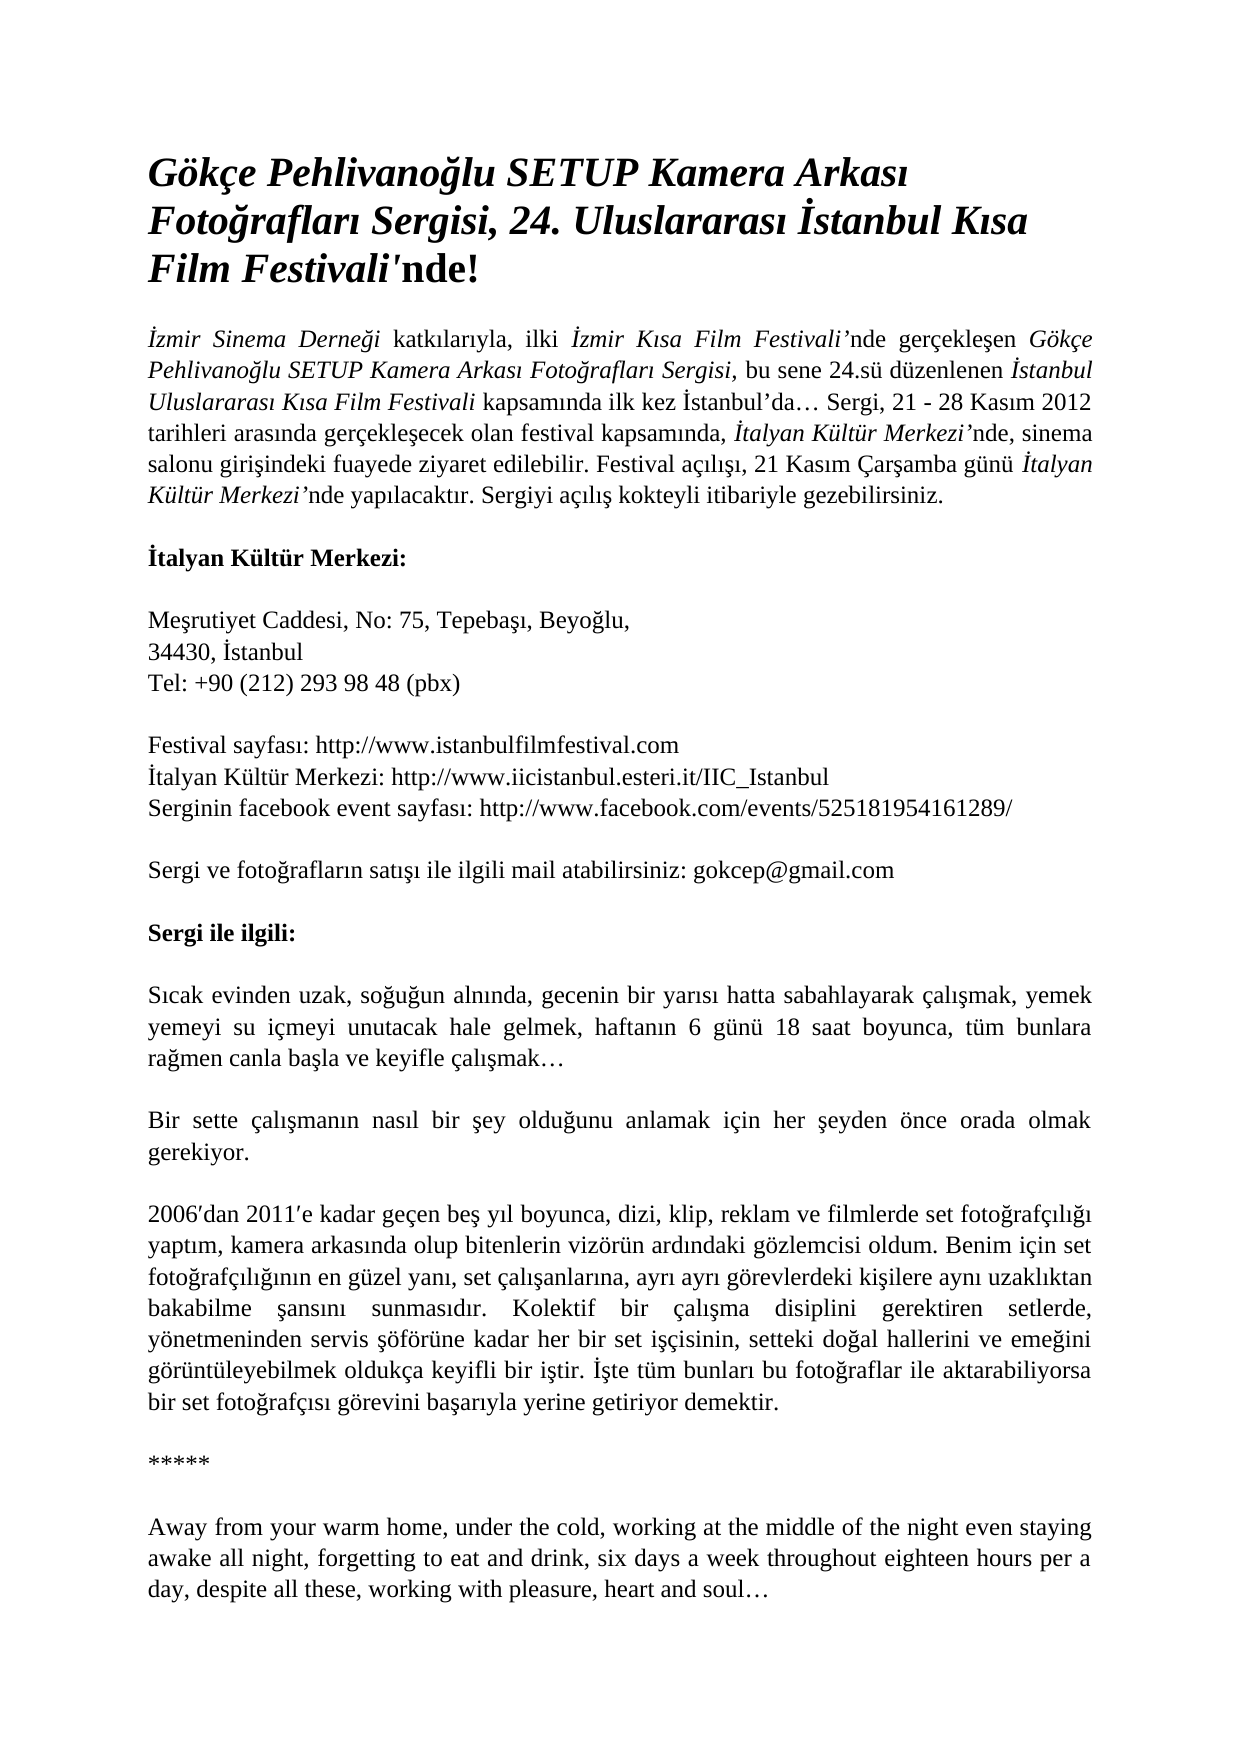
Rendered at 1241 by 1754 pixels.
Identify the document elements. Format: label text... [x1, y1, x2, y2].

text İtalyan Kültür Merkezi: http://www.iicistanbul.esteri.it/IIC_Istanbul [148, 760, 1093, 791]
text İtalyan Kültür Merkezi: [148, 541, 1093, 573]
text Sergi ile ilgili: [148, 916, 1093, 948]
text Gökçe Pehlivanoğlu SETUP Kamera Arkası Fotoğrafları Sergisi, 24. Uluslararası İstanbul Kısa Film Festivali'nde! [148, 148, 1093, 291]
text Serginin facebook event sayfası: http://www.facebook.com/events/525181954161289/ [148, 791, 1093, 823]
text 34430, İstanbul [148, 635, 1093, 666]
text Tel: +90 (212) 293 98 48 (pbx) [148, 666, 1093, 698]
text ***** [148, 1448, 1093, 1479]
text Meşrutiyet Caddesi, No: 75, Tepebaşı, Beyoğlu, [148, 604, 1093, 635]
text Bir sette çalışmanın nasıl bir şey olduğunu anlamak için her şeyden önce orada olmak gerekiyor. [148, 1104, 1093, 1166]
text Sıcak evinden uzak, soğuğun alnında, gecenin bir yarısı hatta sabahlayarak çalışmak, yemek yemeyi su içmeyi unutacak hale gelmek, haftanın 6 günü 18 saat boyunca, tüm bunlara rağmen canla başla ve keyifle çalışmak… [148, 979, 1093, 1073]
text 2006′dan 2011′e kadar geçen beş yıl boyunca, dizi, klip, reklam ve filmlerde set fotoğrafçılığı yaptım, kamera arkasında olup bitenlerin vizörün ardındaki gözlemcisi oldum. Benim için set fotoğrafçılığının en güzel yanı, set çalışanlarına, ayrı ayrı görevlerdeki kişilere aynı uzaklıktan bakabilme şansını sunmasıdır. Kolektif bir çalışma disiplini gerektiren setlerde, yönetmeninden servis şöförüne kadar her bir set işçisinin, setteki doğal hallerini ve emeğini görüntüleyebilmek oldukça keyifli bir iştir. İşte tüm bunları bu fotoğraflar ile aktarabiliyorsa bir set fotoğrafçısı görevini başarıyla yerine getiriyor demektir. [148, 1198, 1093, 1416]
text İzmir Sinema Derneği katkılarıyla, ilki İzmir Kısa Film Festivali’nde gerçekleşen Gökçe Pehlivanoğlu SETUP Kamera Arkası Fotoğrafları Sergisi, bu sene 24.sü düzenlenen İstanbul Uluslararası Kısa Film Festivali kapsamında ilk kez İstanbul’da… Sergi, 21 - 28 Kasım 2012 tarihleri arasında gerçekleşecek olan festival kapsamında, İtalyan Kültür Merkezi’nde, sinema salonu girişindeki fuayede ziyaret edilebilir. Festival açılışı, 21 Kasım Çarşamba günü İtalyan Kültür Merkezi’nde yapılacaktır. Sergiyi açılış kokteyli itibariyle gezebilirsiniz. [148, 323, 1093, 510]
text Away from your warm home, under the cold, working at the middle of the night even staying awake all night, forgetting to eat and drink, six days a week throughout eighteen hours per a day, despite all these, working with pleasure, heart and soul… [148, 1510, 1093, 1604]
text Festival sayfası: http://www.istanbulfilmfestival.com [148, 729, 1093, 760]
text Sergi ve fotoğrafların satışı ile ilgili mail atabilirsiniz: gokcep@gmail.com [148, 854, 1093, 885]
